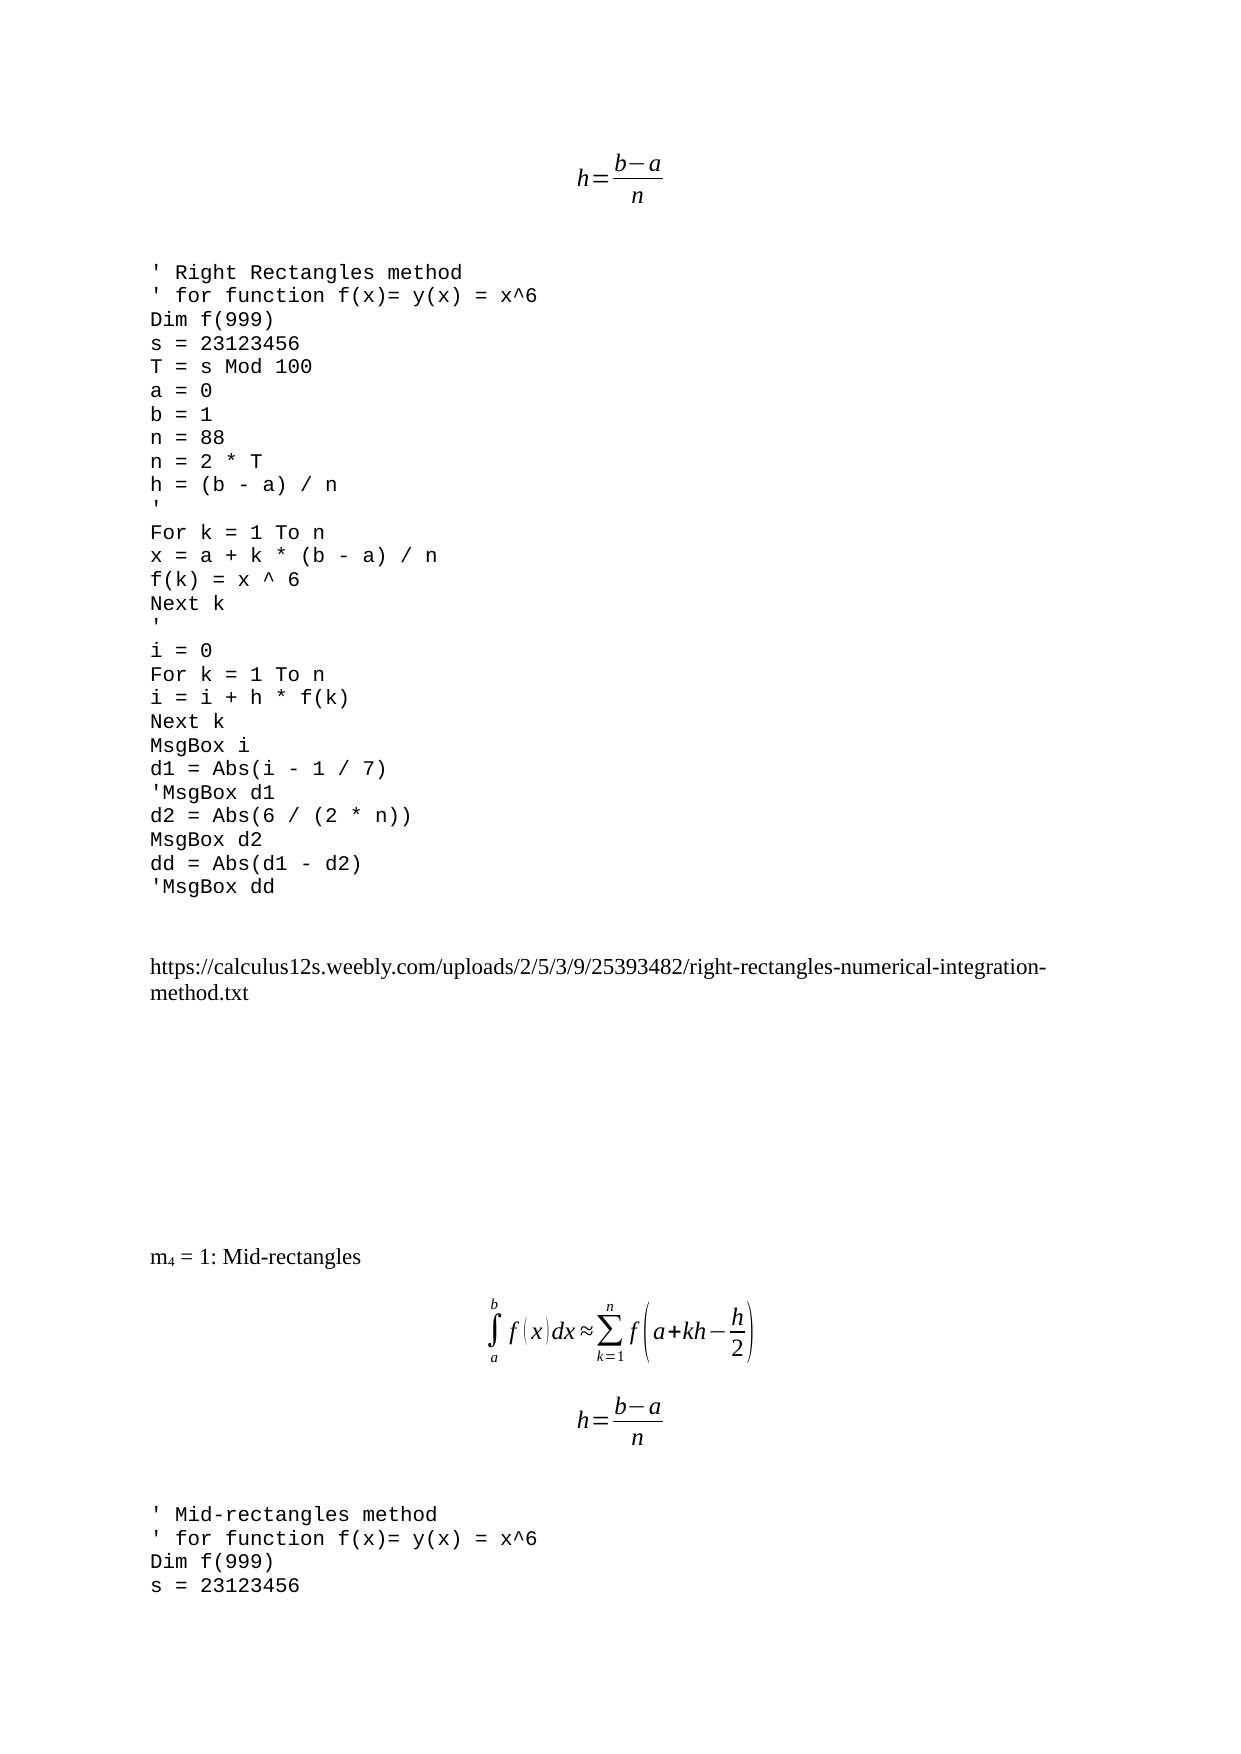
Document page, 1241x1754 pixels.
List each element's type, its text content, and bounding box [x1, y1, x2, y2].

text x = a + k * (b - a) / n [150, 545, 1090, 569]
text https://calculus12s.weebly.com/uploads/2/5/3/9/25393482/right-rectangles-numerical-integration-method.txt [150, 953, 1090, 1006]
text ' for function f(x)= y(x) = x^6 [150, 1528, 1090, 1551]
text 'MsgBox dd [150, 876, 1090, 900]
text f(k) = x ^ 6 [150, 569, 1090, 593]
text Next k [150, 593, 1090, 616]
text ' Mid-rectangles method [150, 1504, 1090, 1528]
text h = (b - a) / n [150, 474, 1090, 498]
text dd = Abs(d1 - d2) [150, 853, 1090, 876]
text ' Right Rectangles method [150, 262, 1090, 285]
text i = 0 [150, 640, 1090, 664]
text Dim f(999) [150, 309, 1090, 333]
text MsgBox d2 [150, 829, 1090, 853]
text ' for function f(x)= y(x) = x^6 [150, 285, 1090, 309]
text Next k [150, 711, 1090, 734]
text 'MsgBox d1 [150, 782, 1090, 806]
text ' [150, 498, 1090, 522]
text n = 88 [150, 427, 1090, 451]
text ' [150, 616, 1090, 640]
text d2 = Abs(6 / (2 * n)) [150, 806, 1090, 829]
text MsgBox i [150, 734, 1090, 758]
text n = 2 * T [150, 451, 1090, 474]
text b = 1 [150, 403, 1090, 427]
text T = s Mod 100 [150, 356, 1090, 380]
text For k = 1 To n [150, 522, 1090, 545]
text s = 23123456 [150, 333, 1090, 356]
text s = 23123456 [150, 1575, 1090, 1599]
text d1 = Abs(i - 1 / 7) [150, 758, 1090, 782]
text i = i + h * f(k) [150, 687, 1090, 711]
text For k = 1 To n [150, 664, 1090, 687]
text a = 0 [150, 380, 1090, 403]
text Dim f(999) [150, 1551, 1090, 1575]
text m4 = 1: Mid-rectangles [150, 1243, 1090, 1269]
